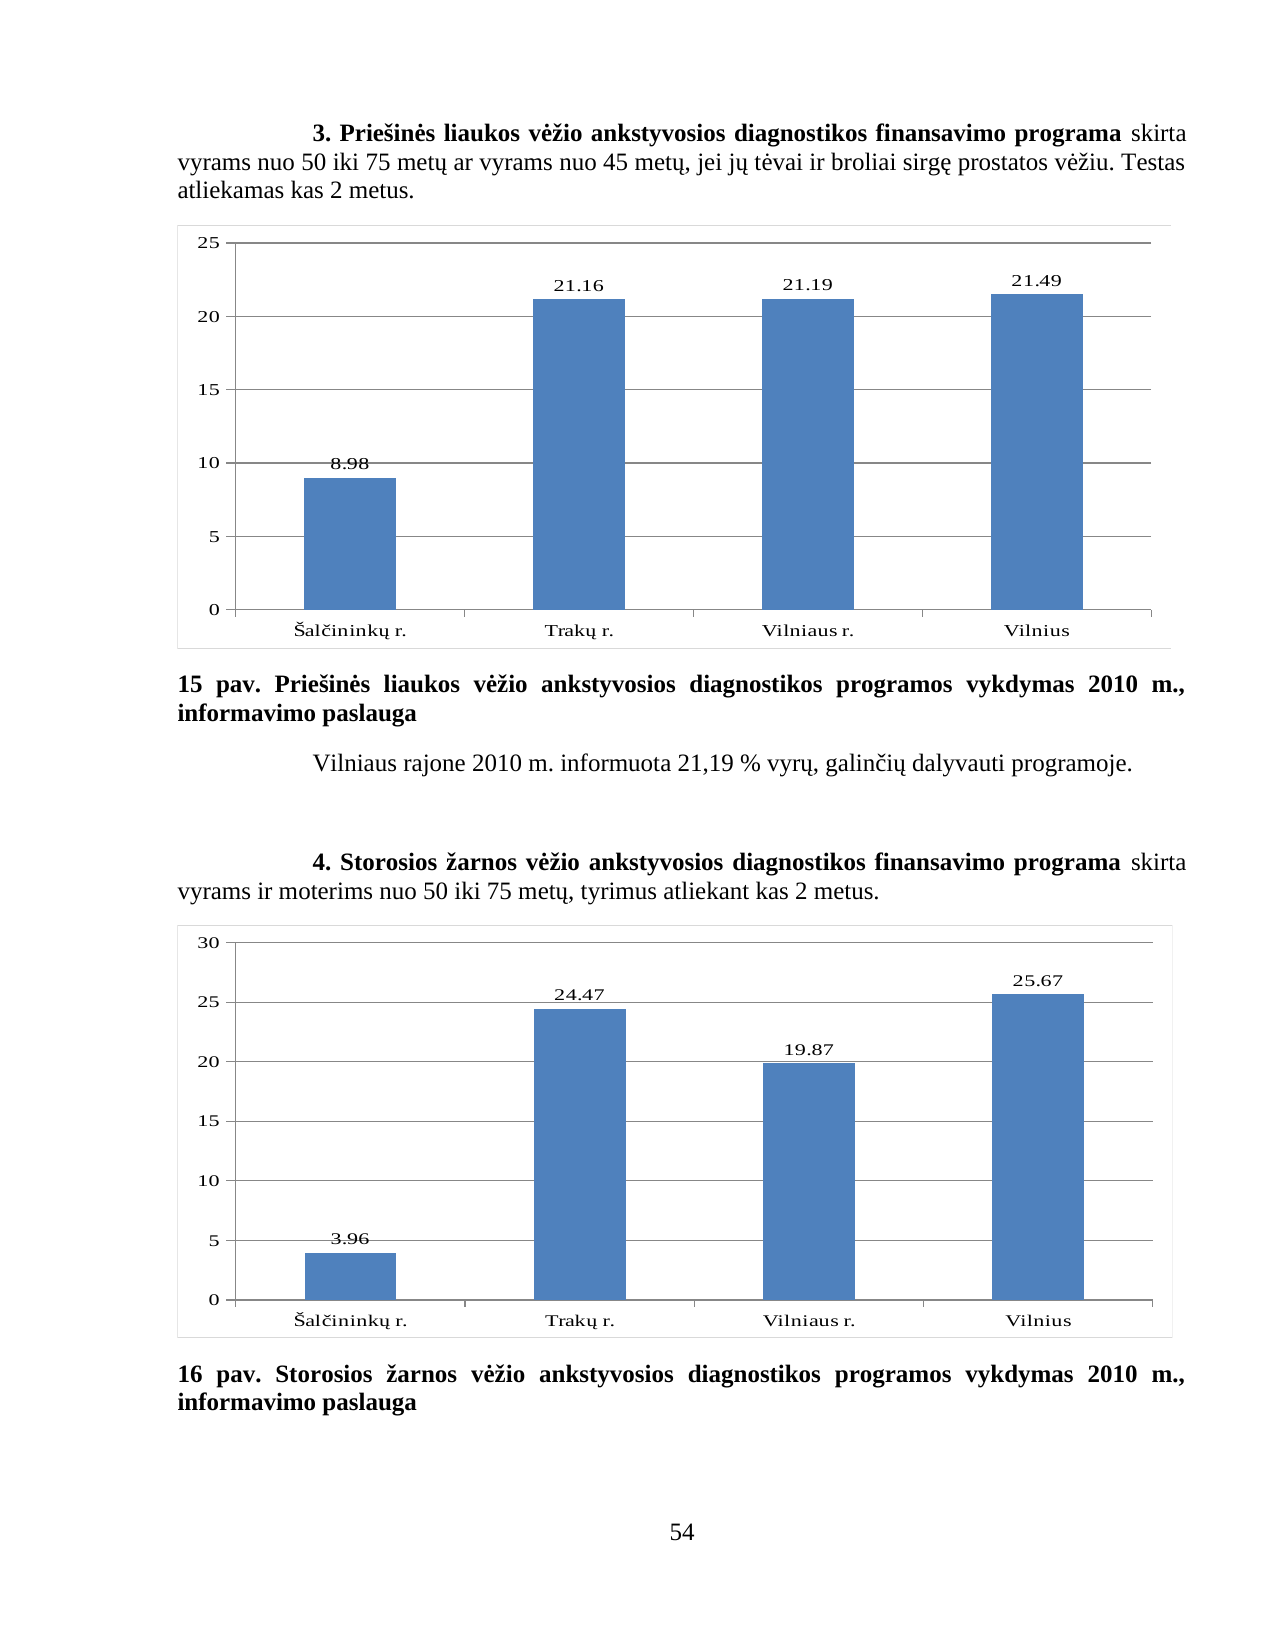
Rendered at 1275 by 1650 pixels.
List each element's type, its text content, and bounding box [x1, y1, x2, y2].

text 16 pav. Storosios žarnos vėžio ankstyvosios diagnostikos programos vykdymas 2010 m., informavimo paslauga [177, 1359, 1186, 1416]
text 3. Priešinės liaukos vėžio ankstyvosios diagnostikos finansavimo programa skirta vyrams nuo 50 iki 75 metų ar vyrams nuo 45 metų, jei jų tėvai ir broliai sirgę prostatos vėžiu. Testas atliekamas kas 2 metus. [177, 118, 1186, 204]
text 4. Storosios žarnos vėžio ankstyvosios diagnostikos finansavimo programa skirta vyrams ir moterims nuo 50 iki 75 metų, tyrimus atliekant kas 2 metus. [177, 847, 1186, 904]
text Vilniaus rajone 2010 m. informuota 21,19 % vyrų, galinčių dalyvauti programoje. [177, 748, 1186, 777]
text 15 pav. Priešinės liaukos vėžio ankstyvosios diagnostikos programos vykdymas 2010 m., informavimo paslauga [177, 669, 1186, 727]
